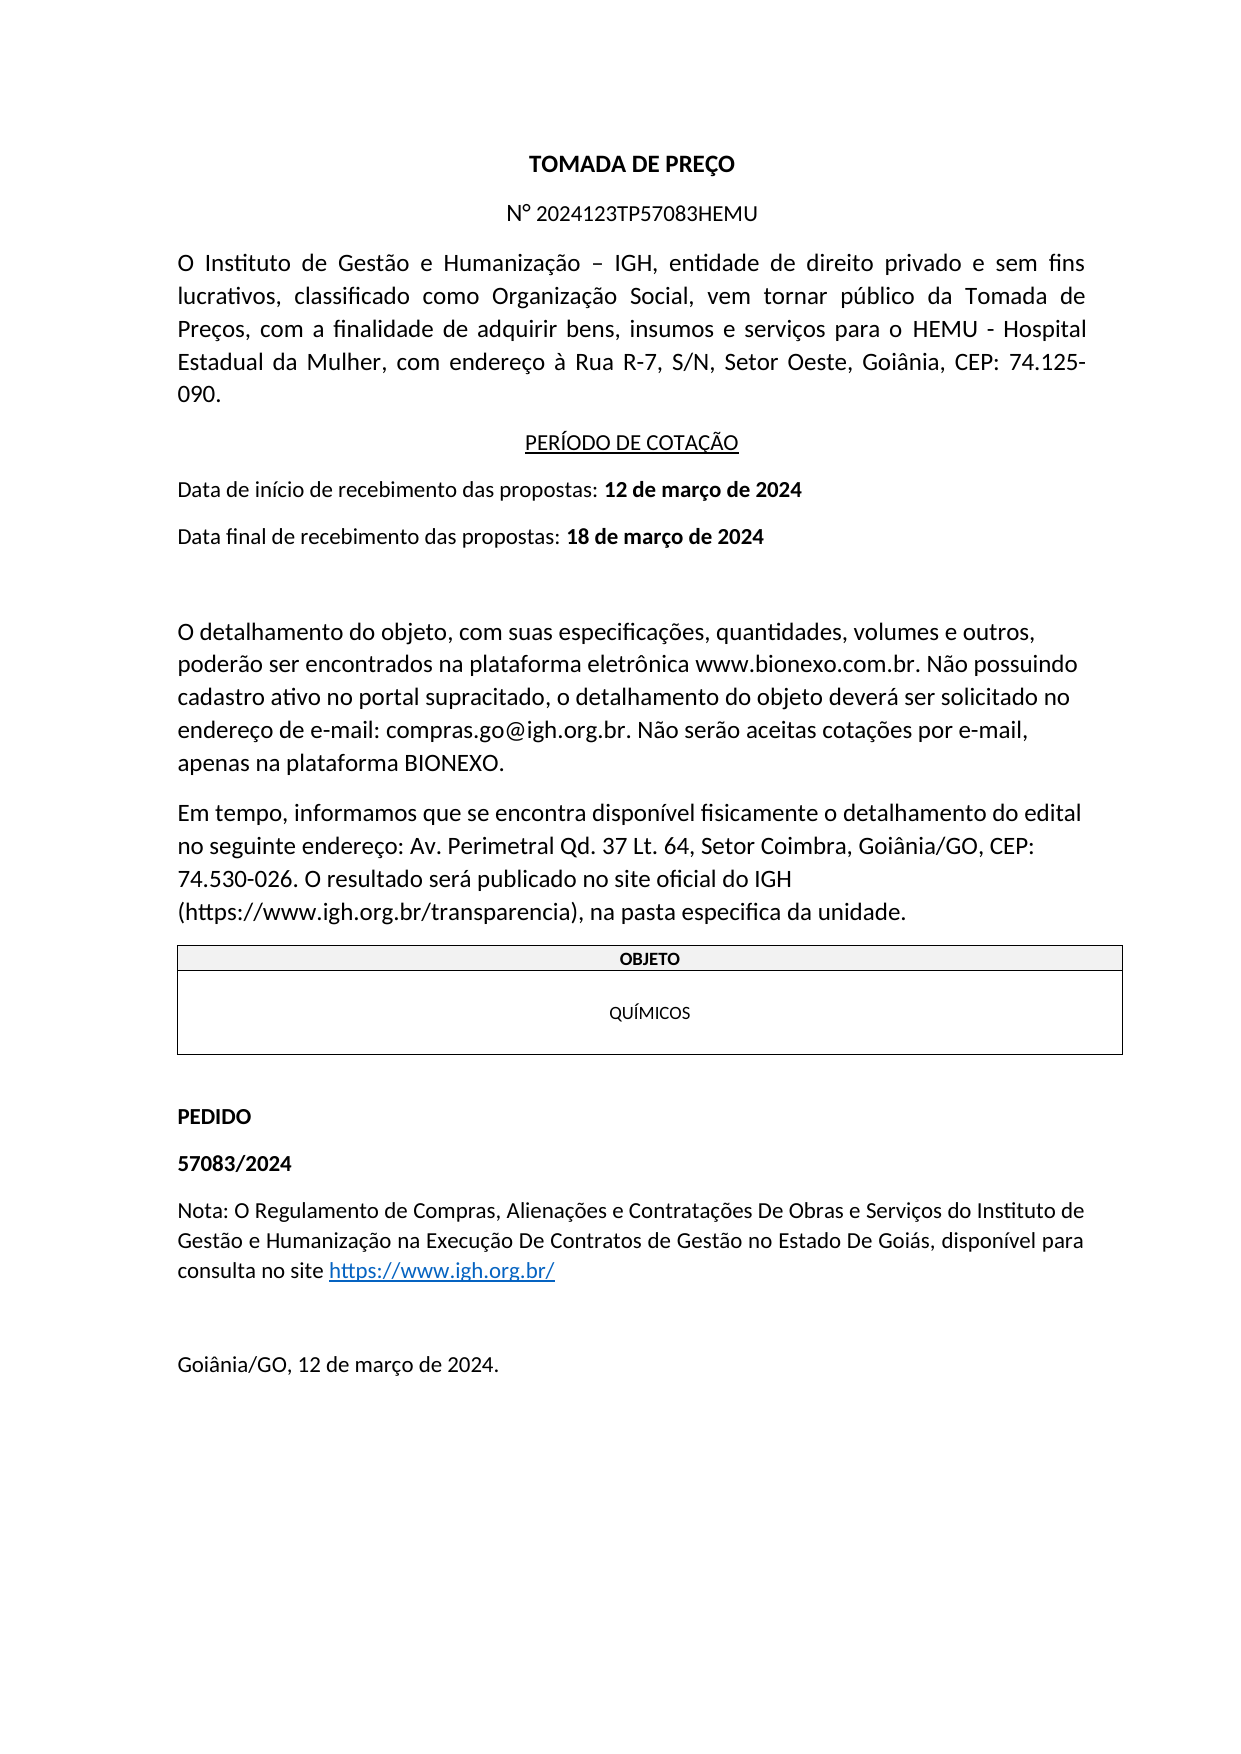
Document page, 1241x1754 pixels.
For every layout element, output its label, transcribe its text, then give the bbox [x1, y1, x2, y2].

text O detalhamento do objeto, com suas especificações, quantidades, volumes e outros, poderão ser encontrados na plataforma eletrônica www.bionexo.com.br. Não possuindo cadastro ativo no portal supracitado, o detalhamento do objeto deverá ser solicitado no endereço de e-mail: compras.go@igh.org.br. Não serão aceitas cotações por e-mail, apenas na plataforma BIONEXO. [177, 616, 1087, 778]
text PERÍODO DE COTAÇÃO [177, 428, 1087, 456]
text Nota: O Regulamento de Compras, Alienações e Contratações De Obras e Serviços do Instituto de Gestão e Humanização na Execução De Contratos de Gestão no Estado De Goiás, disponível para consulta no site https://www.igh.org.br/ [177, 1196, 1087, 1284]
text 57083/2024 [177, 1149, 1087, 1177]
text Data de início de recebimento das propostas: 12 de março de 2024 [177, 475, 1087, 503]
text TOMADA DE PREÇO [177, 148, 1087, 178]
text Data final de recebimento das propostas: 18 de março de 2024 [177, 522, 1087, 550]
text PEDIDO [177, 1102, 1087, 1130]
text O Instituto de Gestão e Humanização – IGH, entidade de direito privado e sem fins lucrativos, classificado como Organização Social, vem tornar público da Tomada de Preços, com a finalidade de adquirir bens, insumos e serviços para o HEMU - Hospital Estadual da Mulher, com endereço à Rua R-7, S/N, Setor Oeste, Goiânia, CEP: 74.125-090. [177, 247, 1087, 409]
table_header OBJETO [178, 946, 1122, 970]
text Em tempo, informamos que se encontra disponível fisicamente o detalhamento do edital no seguinte endereço: Av. Perimetral Qd. 37 Lt. 64, Setor Coimbra, Goiânia/GO, CEP: 74.530-026. O resultado será publicado no site oficial do IGH (https://www.igh.org.br/transparencia), na pasta especifica da unidade. [177, 797, 1087, 926]
table_cell QUÍMICOS [178, 971, 1122, 1054]
text Goiânia/GO, 12 de março de 2024. [177, 1350, 1087, 1378]
text N° 2024123TP57083HEMU [177, 197, 1087, 228]
